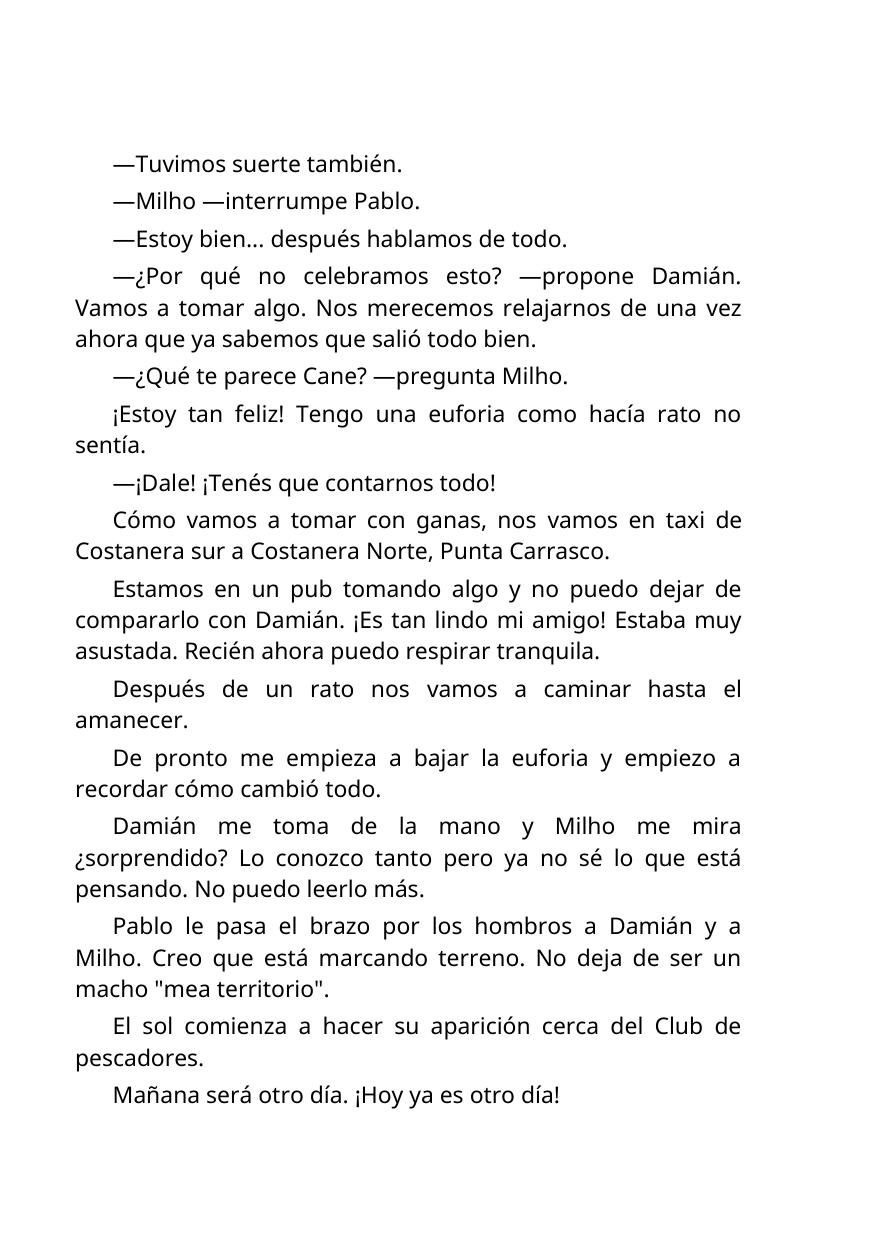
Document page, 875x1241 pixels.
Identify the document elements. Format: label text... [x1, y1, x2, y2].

text De pronto me empieza a bajar la euforia y empiezo a recordar cómo cambió todo. [75, 741, 742, 804]
text El sol comienza a hacer su aparición cerca del Club de pescadores. [75, 1010, 742, 1073]
text —¿Qué te parece Cane? —pregunta Milho. [75, 360, 742, 391]
text Mañana será otro día. ¡Hoy ya es otro día! [75, 1079, 742, 1110]
text —Tuvimos suerte también. [75, 148, 742, 179]
text ¡Estoy tan feliz! Tengo una euforia como hacía rato no sentía. [75, 398, 742, 460]
text —Estoy bien... después hablamos de todo. [75, 223, 742, 254]
text Cómo vamos a tomar con ganas, nos vamos en taxi de Costanera sur a Costanera Norte, Punta Carrasco. [75, 504, 742, 566]
text Después de un rato nos vamos a caminar hasta el amanecer. [75, 673, 742, 735]
text —¿Por qué no celebramos esto? —propone Damián. Vamos a tomar algo. Nos merecemos relajarnos de una vez ahora que ya sabemos que salió todo bien. [75, 260, 742, 354]
text Estamos en un pub tomando algo y no puedo dejar de compararlo con Damián. ¡Es tan lindo mi amigo! Estaba muy asustada. Recién ahora puedo respirar tranquila. [75, 573, 742, 666]
text —Milho —interrumpe Pablo. [75, 185, 742, 216]
text Pablo le pasa el brazo por los hombros a Damián y a Milho. Creo que está marcando terreno. No deja de ser un macho "mea territorio". [75, 910, 742, 1004]
text Damián me toma de la mano y Milho me mira ¿sorprendido? Lo conozco tanto pero ya no sé lo que está pensando. No puedo leerlo más. [75, 810, 742, 904]
text —¡Dale! ¡Tenés que contarnos todo! [75, 466, 742, 498]
